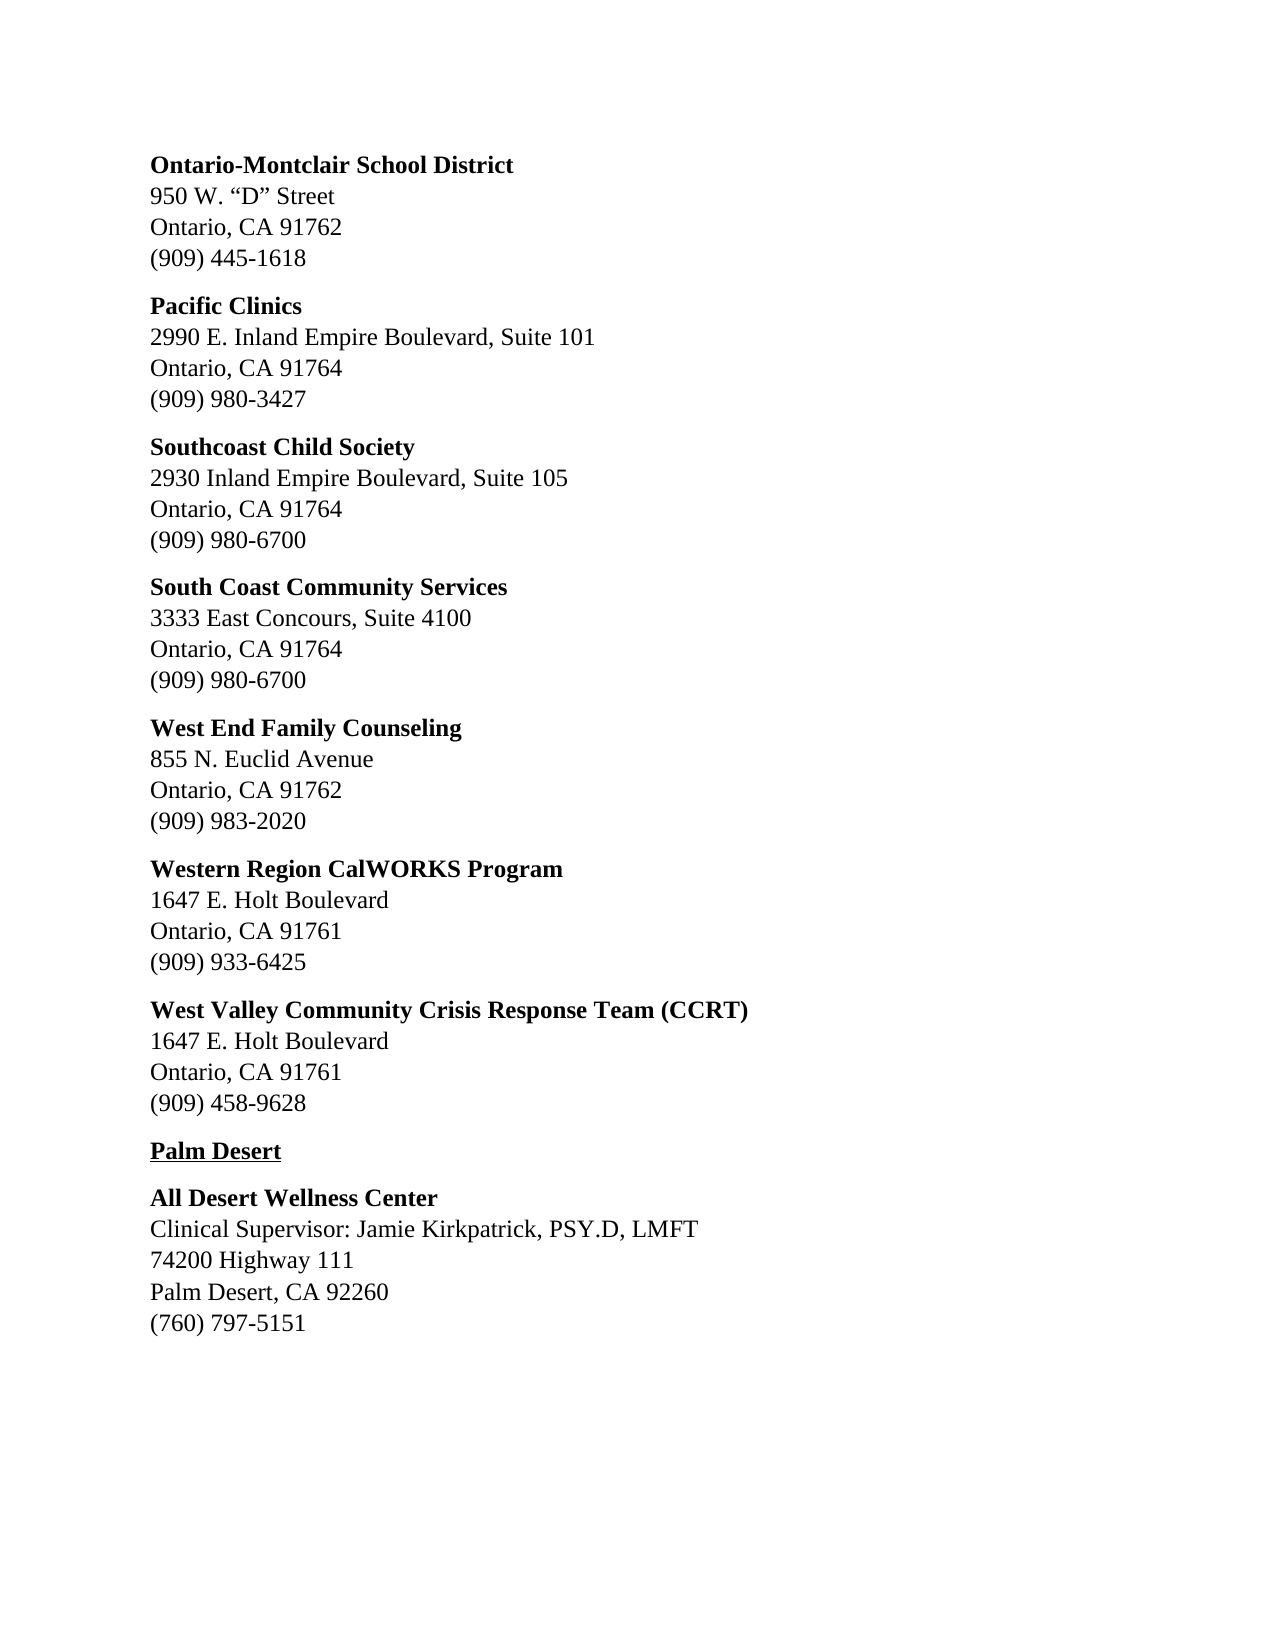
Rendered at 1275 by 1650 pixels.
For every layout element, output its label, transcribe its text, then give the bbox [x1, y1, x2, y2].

text West End Family Counseling 855 N. Euclid Avenue Ontario, CA 91762 (909) 983-2020 [150, 713, 1125, 835]
text South Coast Community Services 3333 East Concours, Suite 4100 Ontario, CA 91764 (909) 980-6700 [150, 572, 1125, 694]
text West Valley Community Crisis Response Team (CCRT) 1647 E. Holt Boulevard Ontario, CA 91761 (909) 458-9628 [150, 995, 1125, 1117]
text Ontario-Montclair School District 950 W. “D” Street Ontario, CA 91762 (909) 445-1618 [150, 150, 1125, 272]
text Southcoast Child Society 2930 Inland Empire Boulevard, Suite 105 Ontario, CA 91764 (909) 980-6700 [150, 432, 1125, 553]
text Pacific Clinics 2990 E. Inland Empire Boulevard, Suite 101 Ontario, CA 91764 (909) 980-3427 [150, 291, 1125, 413]
text Western Region CalWORKS Program 1647 E. Holt Boulevard Ontario, CA 91761 (909) 933-6425 [150, 854, 1125, 976]
text Palm Desert [150, 1136, 1125, 1164]
text All Desert Wellness Center Clinical Supervisor: Jamie Kirkpatrick, PSY.D, LMFT 74200 Highway 111 Palm Desert, CA 92260 (760) 797-5151 [150, 1183, 1125, 1336]
